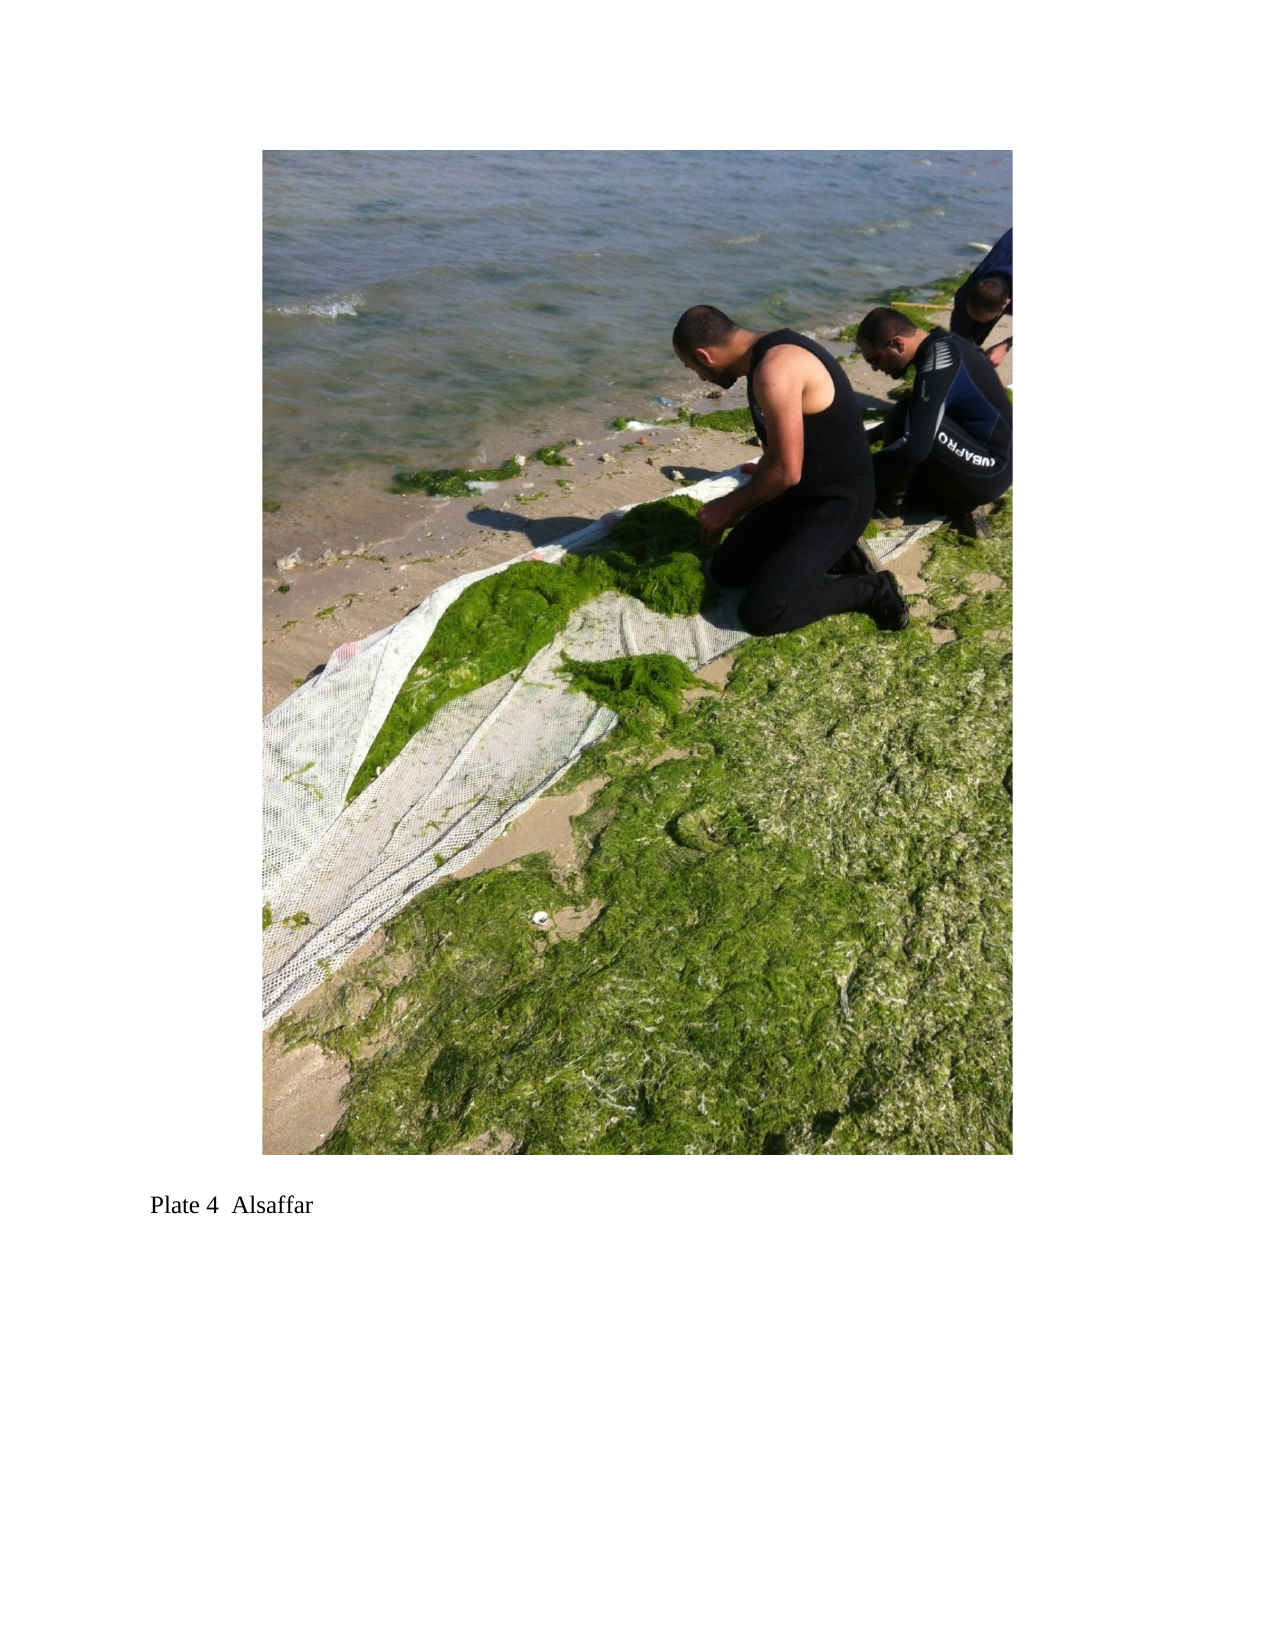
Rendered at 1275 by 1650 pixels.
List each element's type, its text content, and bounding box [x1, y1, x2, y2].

text Plate 4 Alsaffar [150, 1190, 1125, 1219]
picture [262, 150, 1013, 1155]
